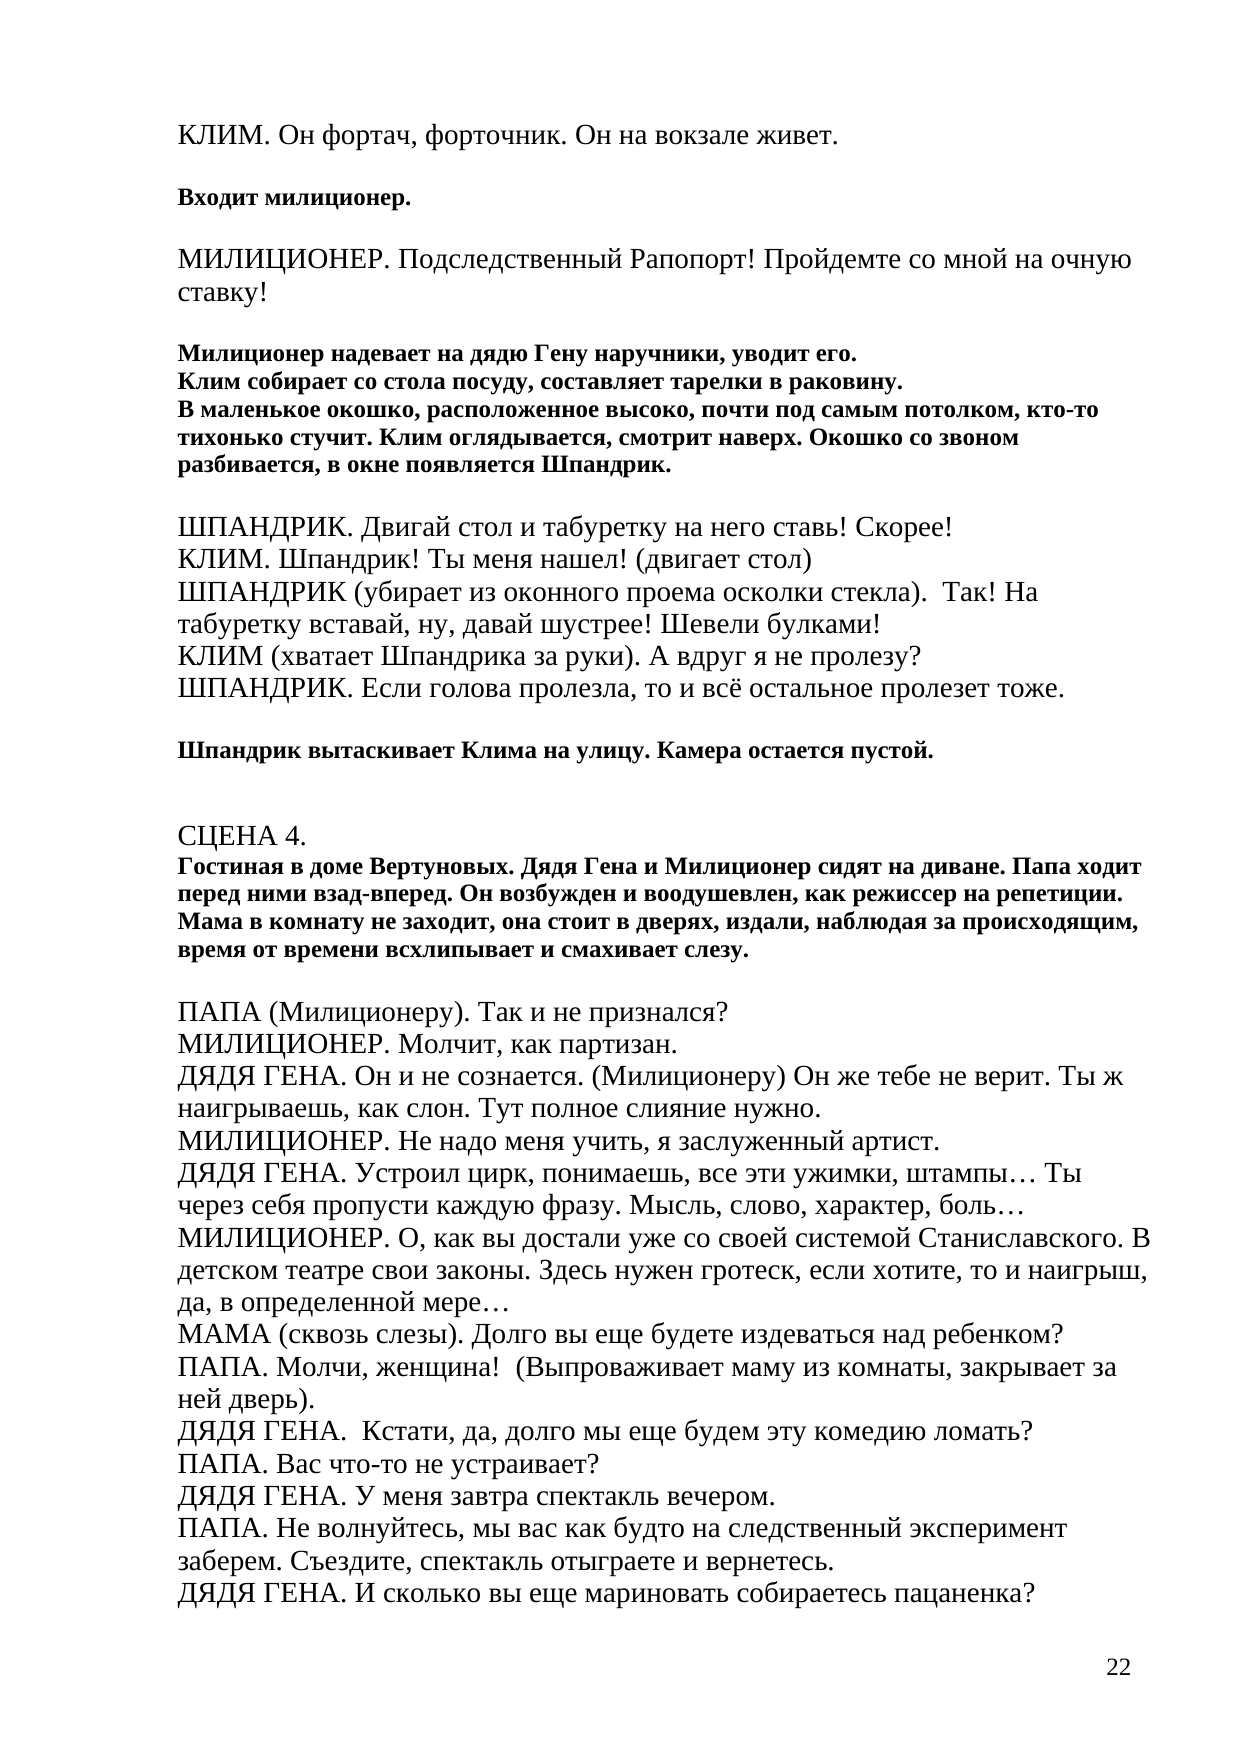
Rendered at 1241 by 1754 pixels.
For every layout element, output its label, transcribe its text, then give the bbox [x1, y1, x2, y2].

text КЛИМ. Шпандрик! Ты меня нашел! (двигает стол) [177, 543, 1152, 575]
text МИЛИЦИОНЕР. Молчит, как партизан. [177, 1027, 1152, 1059]
text МИЛИЦИОНЕР. Не надо меня учить, я заслуженный артист. [177, 1124, 1152, 1156]
text ДЯДЯ ГЕНА. Кстати, да, долго мы еще будем эту комедию ломать? [177, 1415, 1152, 1447]
text ПАПА (Милиционеру). Так и не признался? [177, 995, 1152, 1027]
text ДЯДЯ ГЕНА. И сколько вы еще мариновать собираетесь пацаненка? [177, 1576, 1152, 1608]
text ПАПА. Молчи, женщина! (Выпроваживает маму из комнаты, закрывает за ней дверь). [177, 1350, 1152, 1415]
text ДЯДЯ ГЕНА. Устроил цирк, понимаешь, все эти ужимки, штампы… Ты через себя пропусти каждую фразу. Мысль, слово, характер, боль… [177, 1156, 1152, 1221]
text Мама в комнату не заходит, она стоит в дверях, издали, наблюдая за происходящим, время от времени всхлипывает и смахивает слезу. [177, 907, 1152, 963]
text В маленькое окошко, расположенное высоко, почти под самым потолком, кто-то тихонько стучит. Клим оглядывается, смотрит наверх. Окошко со звоном разбивается, в окне появляется Шпандрик. [177, 395, 1152, 478]
text Гостиная в доме Вертуновых. Дядя Гена и Милиционер сидят на диване. Папа ходит перед ними взад-вперед. Он возбужден и воодушевлен, как режиссер на репетиции. [177, 852, 1152, 907]
text СЦЕНА 4. [177, 819, 1152, 852]
text МАМА (сквозь слезы). Долго вы еще будете издеваться над ребенком? [177, 1318, 1152, 1350]
text ПАПА. Вас что-то не устраивает? [177, 1447, 1152, 1479]
text КЛИМ. Он фортач, форточник. Он на вокзале живет. [177, 118, 1152, 150]
text ПАПА. Не волнуйтесь, мы вас как будто на следственный эксперимент заберем. Съездите, спектакль отыграете и вернетесь. [177, 1512, 1152, 1576]
text ДЯДЯ ГЕНА. Он и не сознается. (Милиционеру) Он же тебе не верит. Ты ж наигрываешь, как слон. Тут полное слияние нужно. [177, 1059, 1152, 1124]
text КЛИМ (хватает Шпандрика за руки). А вдруг я не пролезу? [177, 639, 1152, 672]
text ШПАНДРИК. Двигай стол и табуретку на него ставь! Скорее! [177, 510, 1152, 543]
text Клим собирает со стола посуду, составляет тарелки в раковину. [177, 367, 1152, 395]
text ДЯДЯ ГЕНА. У меня завтра спектакль вечером. [177, 1479, 1152, 1512]
text ШПАНДРИК (убирает из оконного проема осколки стекла). Так! На табуретку вставай, ну, давай шустрее! Шевели булками! [177, 575, 1152, 639]
text Милиционер надевает на дядю Гену наручники, уводит его. [177, 339, 1152, 367]
text Шпандрик вытаскивает Клима на улицу. Камера остается пустой. [177, 736, 1152, 764]
text МИЛИЦИОНЕР. О, как вы достали уже со своей системой Станиславского. В детском театре свои законы. Здесь нужен гротеск, если хотите, то и наигрыш, да, в определенной мере… [177, 1221, 1152, 1318]
text ШПАНДРИК. Если голова пролезла, то и всё остальное пролезет тоже. [177, 672, 1152, 704]
text Входит милиционер. [177, 183, 1152, 210]
text МИЛИЦИОНЕР. Подследственный Рапопорт! Пройдемте со мной на очную ставку! [177, 243, 1152, 307]
